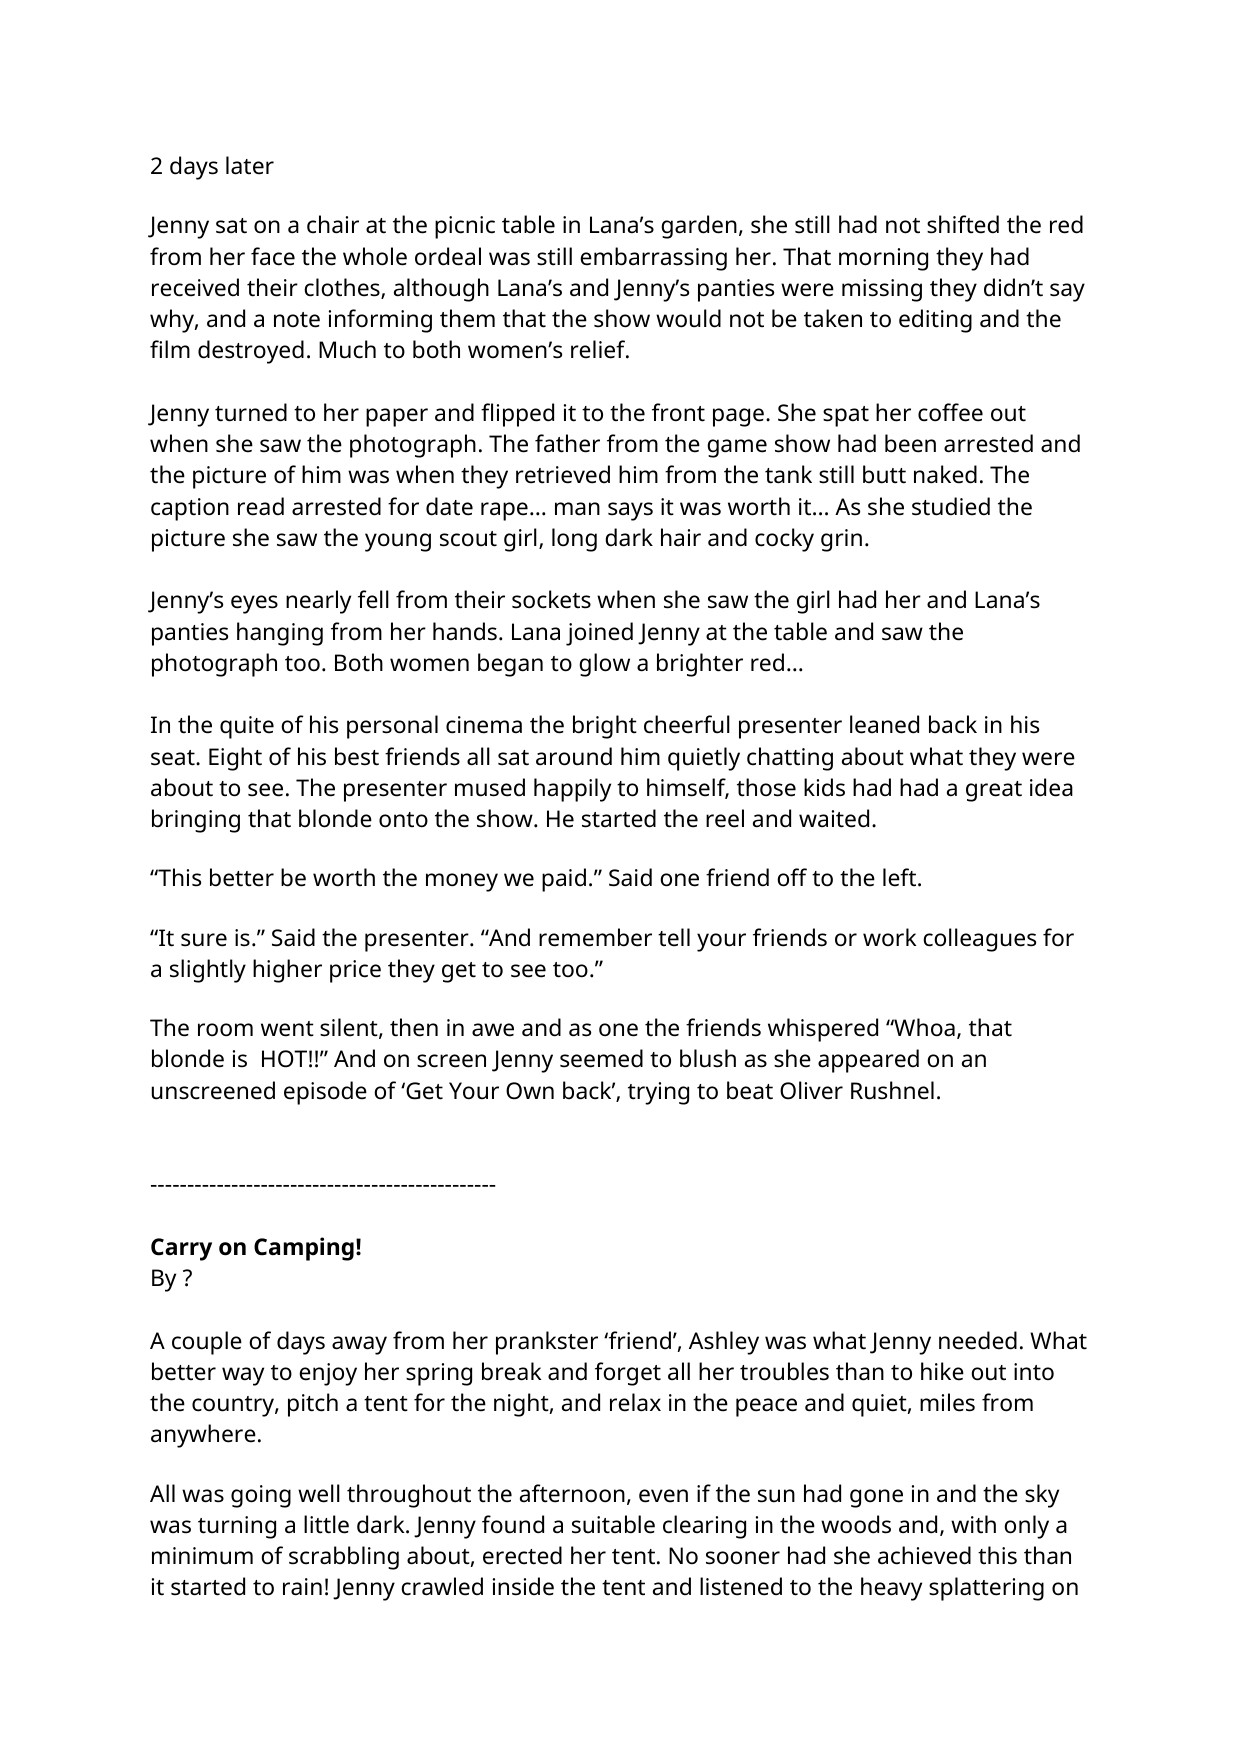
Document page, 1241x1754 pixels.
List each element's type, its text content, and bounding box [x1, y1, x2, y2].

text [150, 1478, 1090, 1603]
text Jenny turned to her paper and flipped it to the front page. She spat her coffee out when she saw the photograph. The father from the game show had been arrested and the picture of him was when they retrieved him from the tank still butt naked. The caption read arrested for date rape… man says it was worth it… As she studied the picture she saw the young scout girl, long dark hair and cocky grin. [150, 397, 1090, 553]
text ----------------------------------------------- [150, 1168, 1090, 1199]
text By ? [150, 1262, 1090, 1293]
text In the quite of his personal cinema the bright cheerful presenter leaned back in his seat. Eight of his best friends all sat around him quietly chatting about what they were about to see. The presenter mused happily to himself, those kids had had a great idea bringing that blonde onto the show. He started the reel and waited. [150, 709, 1090, 834]
text “It sure is.” Said the presenter. “And remember tell your friends or work colleagues for a slightly higher price they get to see too.” [150, 922, 1090, 984]
text 2 days later [150, 150, 1090, 181]
text Jenny’s eyes nearly fell from their sockets when she saw the girl had her and Lana’s panties hanging from her hands. Lana joined Jenny at the table and saw the photograph too. Both women began to glow a brighter red… [150, 584, 1090, 678]
text The room went silent, then in awe and as one the friends whispered “Whoa, that blonde is HOT!!” And on screen Jenny seemed to blush as she appeared on an unscreened episode of ‘Get Your Own back’, trying to beat Oliver Rushnel. [150, 1012, 1090, 1106]
text “This better be worth the money we paid.” Said one friend off to the left. [150, 862, 1090, 893]
text Jenny sat on a chair at the picnic table in Lana’s garden, she still had not shifted the red from her face the whole ordeal was still embarrassing her. That morning they had received their clothes, although Lana’s and Jenny’s panties were missing they didn’t say why, and a note informing them that the show would not be taken to editing and the film destroyed. Much to both women’s relief. [150, 209, 1090, 366]
text Carry on Camping! [150, 1231, 1090, 1262]
text A couple of days away from her prankster ‘friend’, Ashley was what Jenny needed. What better way to enjoy her spring break and forget all her troubles than to hike out into the country, pitch a tent for the night, and relax in the peace and quiet, miles from anywhere. [150, 1324, 1090, 1449]
